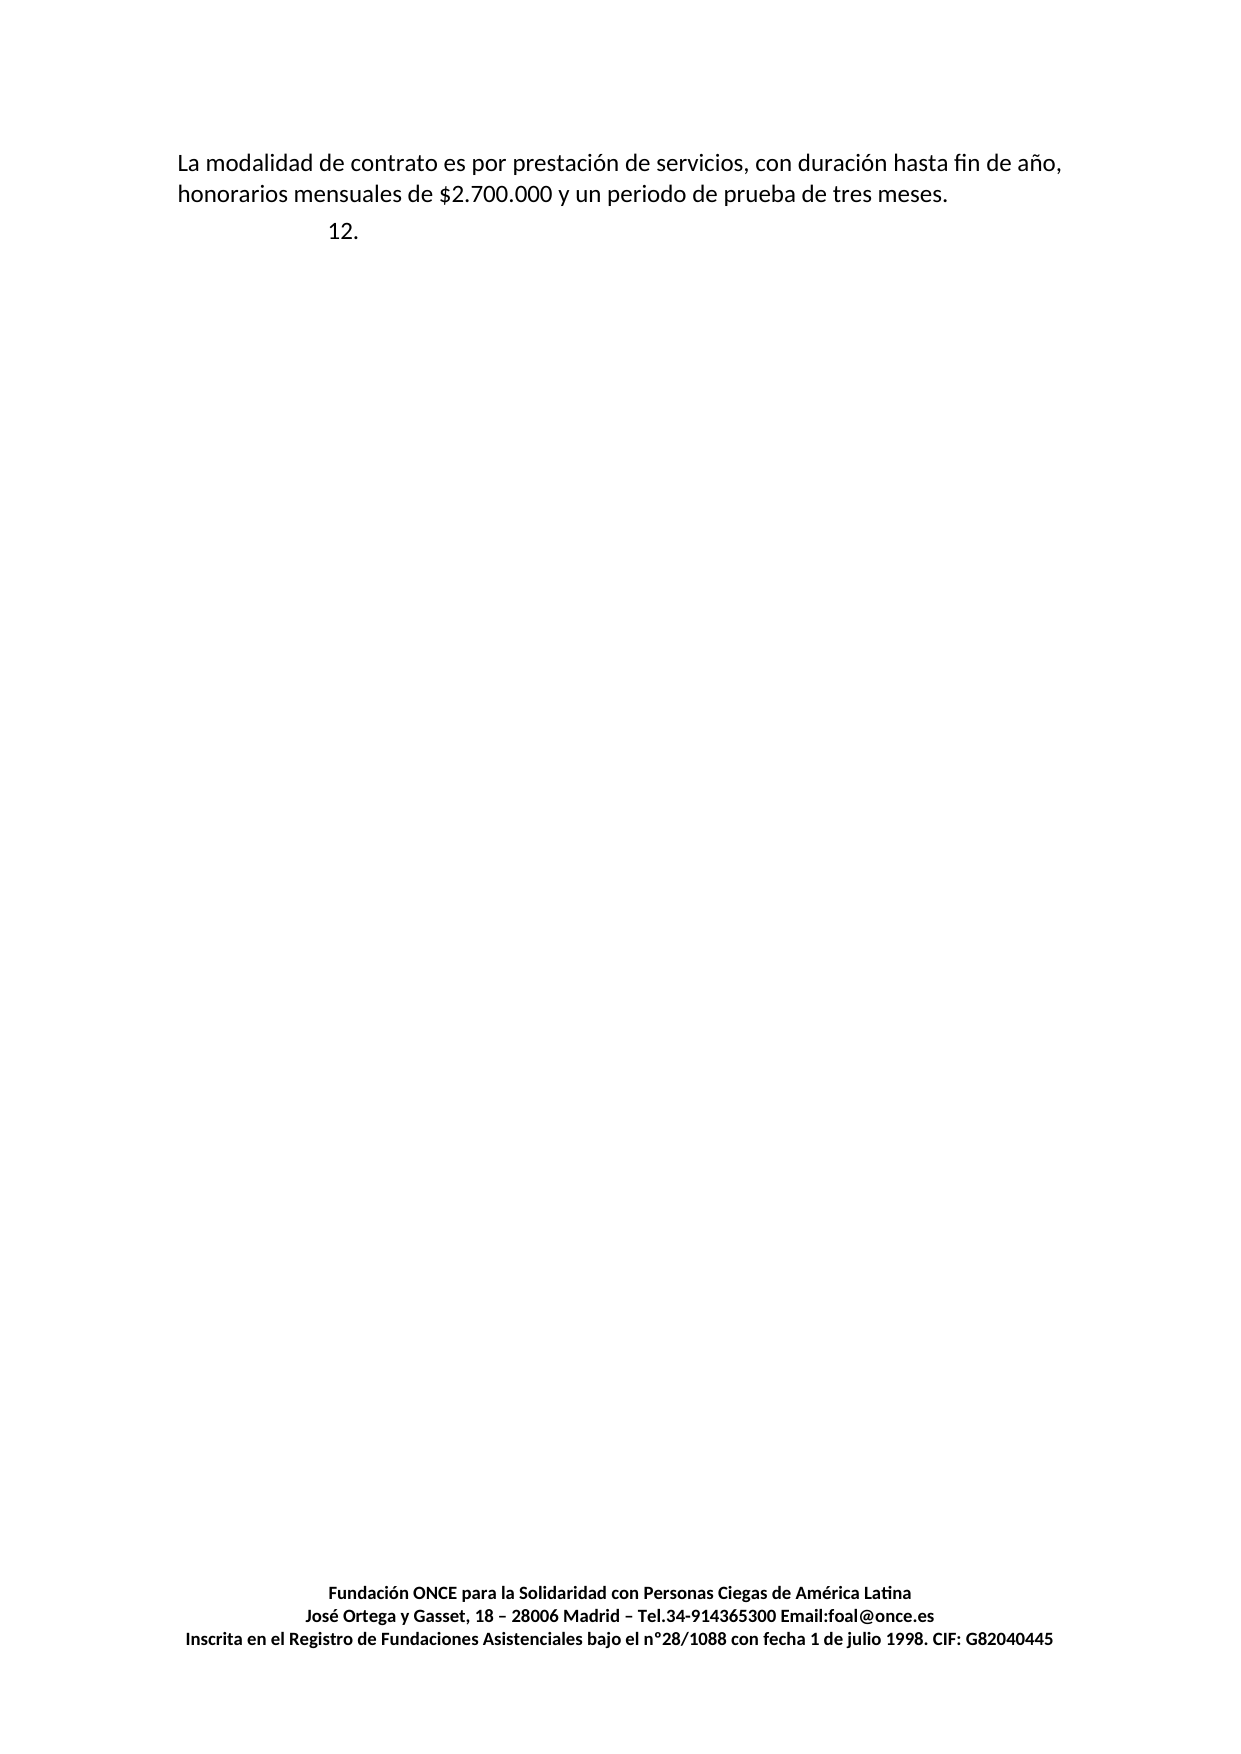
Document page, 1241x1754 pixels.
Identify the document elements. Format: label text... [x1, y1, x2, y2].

text La modalidad de contrato es por prestación de servicios, con duración hasta fin de año, honorarios mensuales de $2.700.000 y un periodo de prueba de tres meses. [177, 148, 1063, 209]
